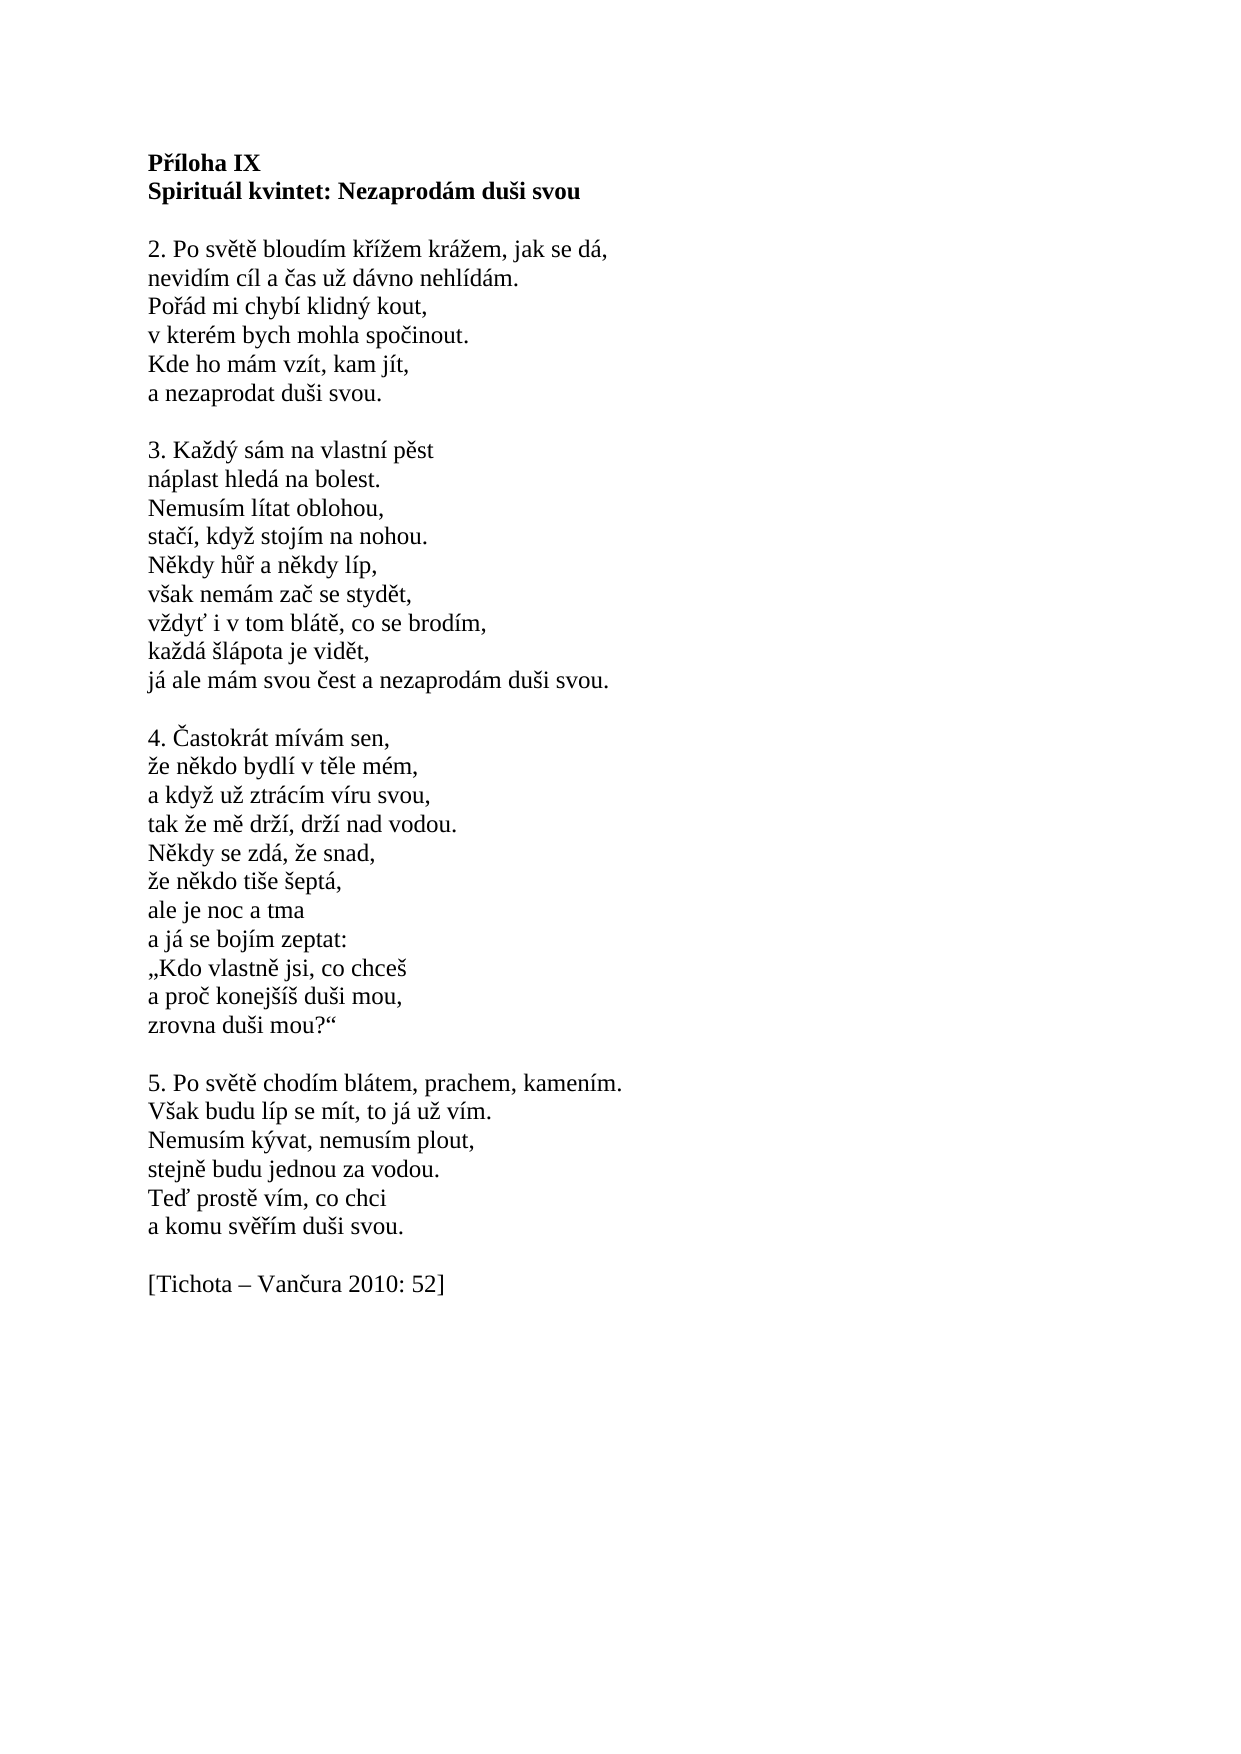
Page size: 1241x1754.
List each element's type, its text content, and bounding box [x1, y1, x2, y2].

text Příloha IX [148, 148, 1093, 176]
text a komu svěřím duši svou. [148, 1211, 1093, 1240]
text 2. Po světě bloudím křížem krážem, jak se dá, nevidím cíl a čas už dávno nehlídám. Pořád mi chybí klidný kout, v kterém bych mohla spočinout. Kde ho mám vzít, kam jít, a nezaprodat duši svou. 3. Každý sám na vlastní pěst náplast hledá na bolest. Nemusím lítat oblohou, stačí, když stojím na nohou. Někdy hůř a někdy líp, však nemám zač se stydět, vždyť i v tom blátě, co se brodím, každá šlápota je vidět, já ale mám svou čest a nezaprodám duši svou. 4. Častokrát mívám sen, že někdo bydlí v těle mém, a když už ztrácím víru svou, tak že mě drží, drží nad vodou. Někdy se zdá, že snad, že někdo tiše šeptá, ale je noc a tma a já se bojím zeptat: „Kdo vlastně jsi, co chceš a proč konejšíš duši mou, zrovna duši mou?“ 5. Po světě chodím blátem, prachem, kamením. Však budu líp se mít, to já už vím. Nemusím kývat, nemusím plout, stejně budu jednou za vodou. Teď prostě vím, co chci [148, 234, 1093, 1211]
text Spirituál kvintet: Nezaprodám duši svou [148, 176, 1093, 205]
text [Tichota – Vančura 2010: 52] [148, 1269, 1093, 1298]
